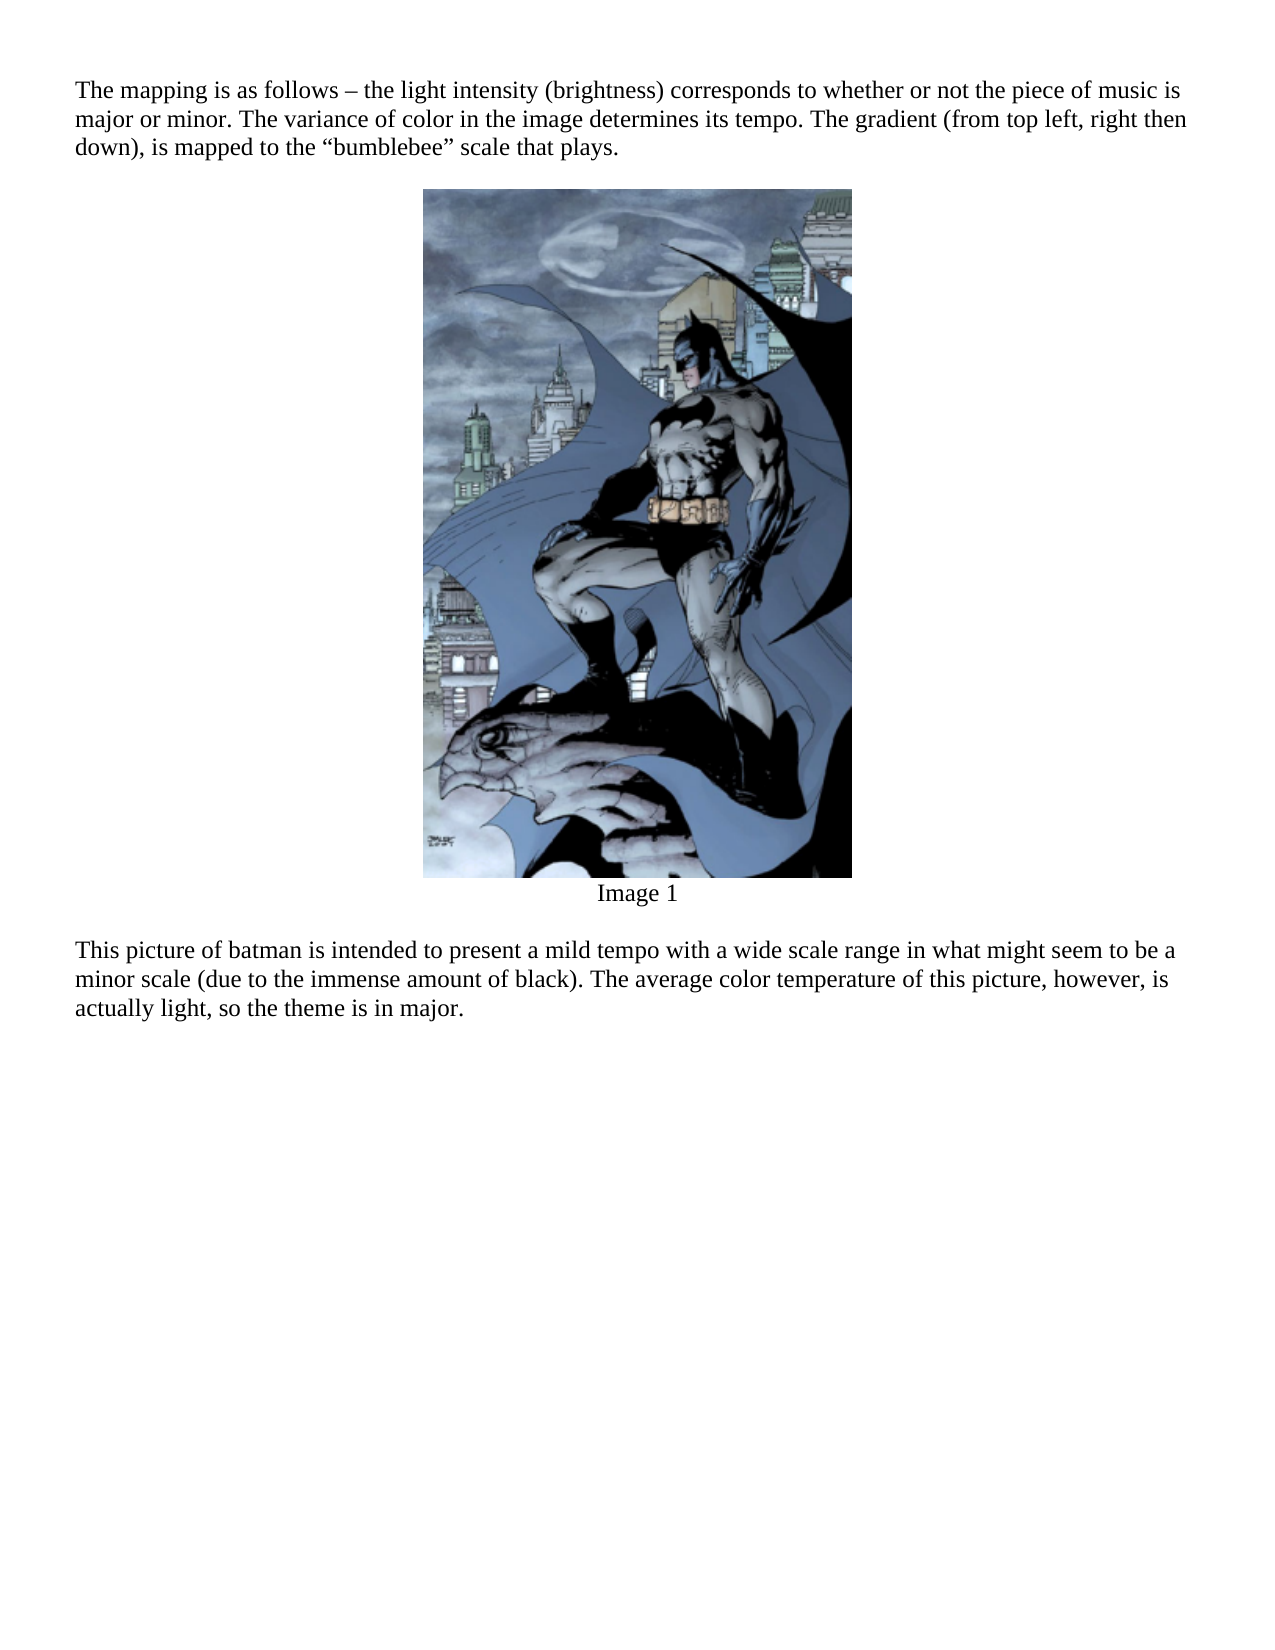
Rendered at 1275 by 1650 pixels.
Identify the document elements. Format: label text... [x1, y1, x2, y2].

text This picture of batman is intended to present a mild tempo with a wide scale range in what might seem to be a minor scale (due to the immense amount of black). The average color temperature of this picture, however, is actually light, so the theme is in major. [75, 935, 1200, 1021]
text Image 1 [75, 878, 1200, 906]
picture [423, 189, 852, 878]
text The mapping is as follows – the light intensity (brightness) corresponds to whether or not the piece of music is major or minor. The variance of color in the image determines its tempo. The gradient (from top left, right then down), is mapped to the “bumblebee” scale that plays. [75, 75, 1200, 161]
